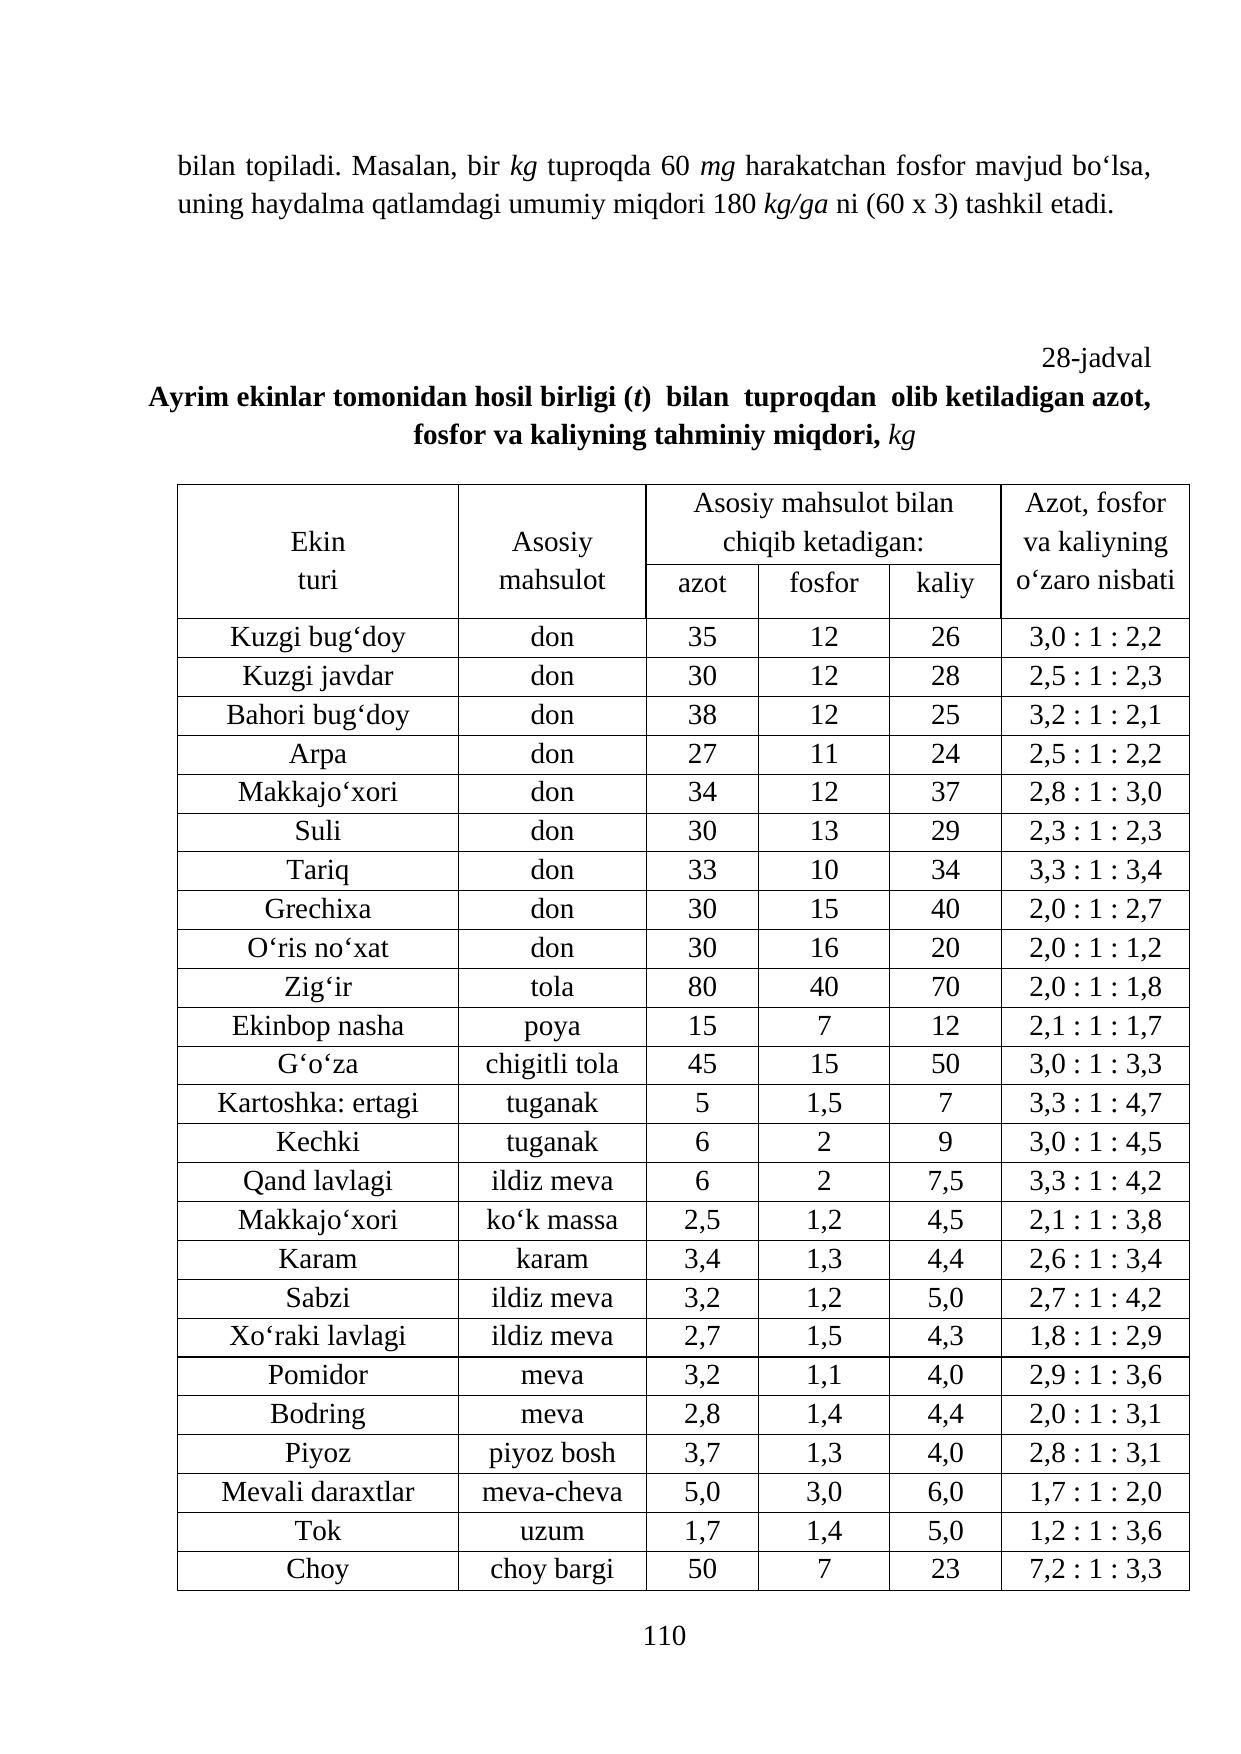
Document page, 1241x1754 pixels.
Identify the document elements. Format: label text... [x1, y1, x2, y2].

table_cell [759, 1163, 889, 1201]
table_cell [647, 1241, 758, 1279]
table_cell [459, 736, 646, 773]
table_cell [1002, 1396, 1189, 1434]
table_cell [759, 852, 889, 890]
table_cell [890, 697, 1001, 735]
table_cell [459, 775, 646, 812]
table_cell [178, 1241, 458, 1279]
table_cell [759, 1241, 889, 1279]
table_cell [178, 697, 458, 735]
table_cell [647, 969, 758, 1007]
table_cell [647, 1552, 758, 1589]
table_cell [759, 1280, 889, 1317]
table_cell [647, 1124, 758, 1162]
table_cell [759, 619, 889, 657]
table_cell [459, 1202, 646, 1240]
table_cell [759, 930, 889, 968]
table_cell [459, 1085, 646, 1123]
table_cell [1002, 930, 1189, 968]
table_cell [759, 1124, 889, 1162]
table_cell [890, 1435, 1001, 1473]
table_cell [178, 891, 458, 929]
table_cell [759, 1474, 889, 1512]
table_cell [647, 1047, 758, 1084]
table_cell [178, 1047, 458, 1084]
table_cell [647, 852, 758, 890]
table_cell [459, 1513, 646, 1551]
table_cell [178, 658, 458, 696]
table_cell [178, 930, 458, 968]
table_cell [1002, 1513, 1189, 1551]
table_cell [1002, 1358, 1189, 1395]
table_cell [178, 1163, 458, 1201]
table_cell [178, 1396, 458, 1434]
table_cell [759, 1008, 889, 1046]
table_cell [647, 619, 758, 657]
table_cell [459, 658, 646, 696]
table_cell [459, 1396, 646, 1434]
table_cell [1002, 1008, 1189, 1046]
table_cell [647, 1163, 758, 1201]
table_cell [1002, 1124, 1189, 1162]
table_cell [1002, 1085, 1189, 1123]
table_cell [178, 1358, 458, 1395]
list 28-jadval [177, 340, 1152, 374]
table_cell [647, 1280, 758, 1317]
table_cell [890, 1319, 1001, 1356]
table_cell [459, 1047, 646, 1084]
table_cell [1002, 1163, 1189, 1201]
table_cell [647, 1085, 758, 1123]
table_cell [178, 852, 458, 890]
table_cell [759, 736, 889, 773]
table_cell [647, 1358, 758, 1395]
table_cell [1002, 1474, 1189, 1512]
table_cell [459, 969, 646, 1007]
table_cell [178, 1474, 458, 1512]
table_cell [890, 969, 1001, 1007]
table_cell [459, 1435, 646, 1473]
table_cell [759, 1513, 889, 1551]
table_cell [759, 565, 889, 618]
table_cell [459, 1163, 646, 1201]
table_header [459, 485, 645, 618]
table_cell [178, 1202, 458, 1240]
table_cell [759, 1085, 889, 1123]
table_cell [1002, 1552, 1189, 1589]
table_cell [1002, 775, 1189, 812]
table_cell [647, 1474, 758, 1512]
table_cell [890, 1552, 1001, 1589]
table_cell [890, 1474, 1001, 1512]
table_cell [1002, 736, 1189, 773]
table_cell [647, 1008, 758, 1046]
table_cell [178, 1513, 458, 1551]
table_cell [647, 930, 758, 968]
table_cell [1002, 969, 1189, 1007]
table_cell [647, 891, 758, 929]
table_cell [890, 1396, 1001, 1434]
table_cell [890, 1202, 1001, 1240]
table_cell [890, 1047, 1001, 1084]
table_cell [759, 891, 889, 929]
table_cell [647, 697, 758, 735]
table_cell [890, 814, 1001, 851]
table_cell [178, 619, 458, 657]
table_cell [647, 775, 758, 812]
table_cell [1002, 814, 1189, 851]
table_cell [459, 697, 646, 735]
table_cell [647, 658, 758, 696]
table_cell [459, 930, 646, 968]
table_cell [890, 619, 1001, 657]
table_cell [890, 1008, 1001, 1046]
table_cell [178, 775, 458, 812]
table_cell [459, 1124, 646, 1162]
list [177, 148, 1152, 220]
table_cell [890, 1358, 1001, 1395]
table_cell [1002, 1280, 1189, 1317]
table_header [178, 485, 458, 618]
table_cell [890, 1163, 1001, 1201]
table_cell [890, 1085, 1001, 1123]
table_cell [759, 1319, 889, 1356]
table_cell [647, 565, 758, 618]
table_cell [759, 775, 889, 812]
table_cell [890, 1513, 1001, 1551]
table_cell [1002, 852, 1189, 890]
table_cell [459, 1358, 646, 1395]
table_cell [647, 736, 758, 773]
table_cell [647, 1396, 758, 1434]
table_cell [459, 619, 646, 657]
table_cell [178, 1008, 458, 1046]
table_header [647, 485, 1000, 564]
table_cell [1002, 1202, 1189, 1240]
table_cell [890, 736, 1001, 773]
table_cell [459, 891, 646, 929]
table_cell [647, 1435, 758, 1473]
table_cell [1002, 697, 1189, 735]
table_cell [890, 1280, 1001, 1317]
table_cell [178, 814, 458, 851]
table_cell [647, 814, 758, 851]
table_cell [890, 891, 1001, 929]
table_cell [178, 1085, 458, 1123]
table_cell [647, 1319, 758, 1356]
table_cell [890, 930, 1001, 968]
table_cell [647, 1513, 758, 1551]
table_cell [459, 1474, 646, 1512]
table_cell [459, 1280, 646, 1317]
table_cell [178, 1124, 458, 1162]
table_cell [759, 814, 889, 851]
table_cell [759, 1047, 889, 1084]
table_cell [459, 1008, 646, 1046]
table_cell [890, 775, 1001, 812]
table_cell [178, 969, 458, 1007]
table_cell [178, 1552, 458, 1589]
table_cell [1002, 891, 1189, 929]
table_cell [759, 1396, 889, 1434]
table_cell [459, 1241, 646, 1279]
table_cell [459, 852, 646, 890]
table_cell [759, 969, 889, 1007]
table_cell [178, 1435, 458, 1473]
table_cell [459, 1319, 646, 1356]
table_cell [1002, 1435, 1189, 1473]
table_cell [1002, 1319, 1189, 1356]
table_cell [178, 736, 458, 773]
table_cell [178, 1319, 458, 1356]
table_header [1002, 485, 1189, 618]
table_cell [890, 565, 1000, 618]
list Ayrim ekinlar tomonidan hosil birligi (t) bilan tuproqdan olib ketiladigan azot, fosfor va kaliyning tahminiy miqdori, kg [148, 379, 1152, 451]
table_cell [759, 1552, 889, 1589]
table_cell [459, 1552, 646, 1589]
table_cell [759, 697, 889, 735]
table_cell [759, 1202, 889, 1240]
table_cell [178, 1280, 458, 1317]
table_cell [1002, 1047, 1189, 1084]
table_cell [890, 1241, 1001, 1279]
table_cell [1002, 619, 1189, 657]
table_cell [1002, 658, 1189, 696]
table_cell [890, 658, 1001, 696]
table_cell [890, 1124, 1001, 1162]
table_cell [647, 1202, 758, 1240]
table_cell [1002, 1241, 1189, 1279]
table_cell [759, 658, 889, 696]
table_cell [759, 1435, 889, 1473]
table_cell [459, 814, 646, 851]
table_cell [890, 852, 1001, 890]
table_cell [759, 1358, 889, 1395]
